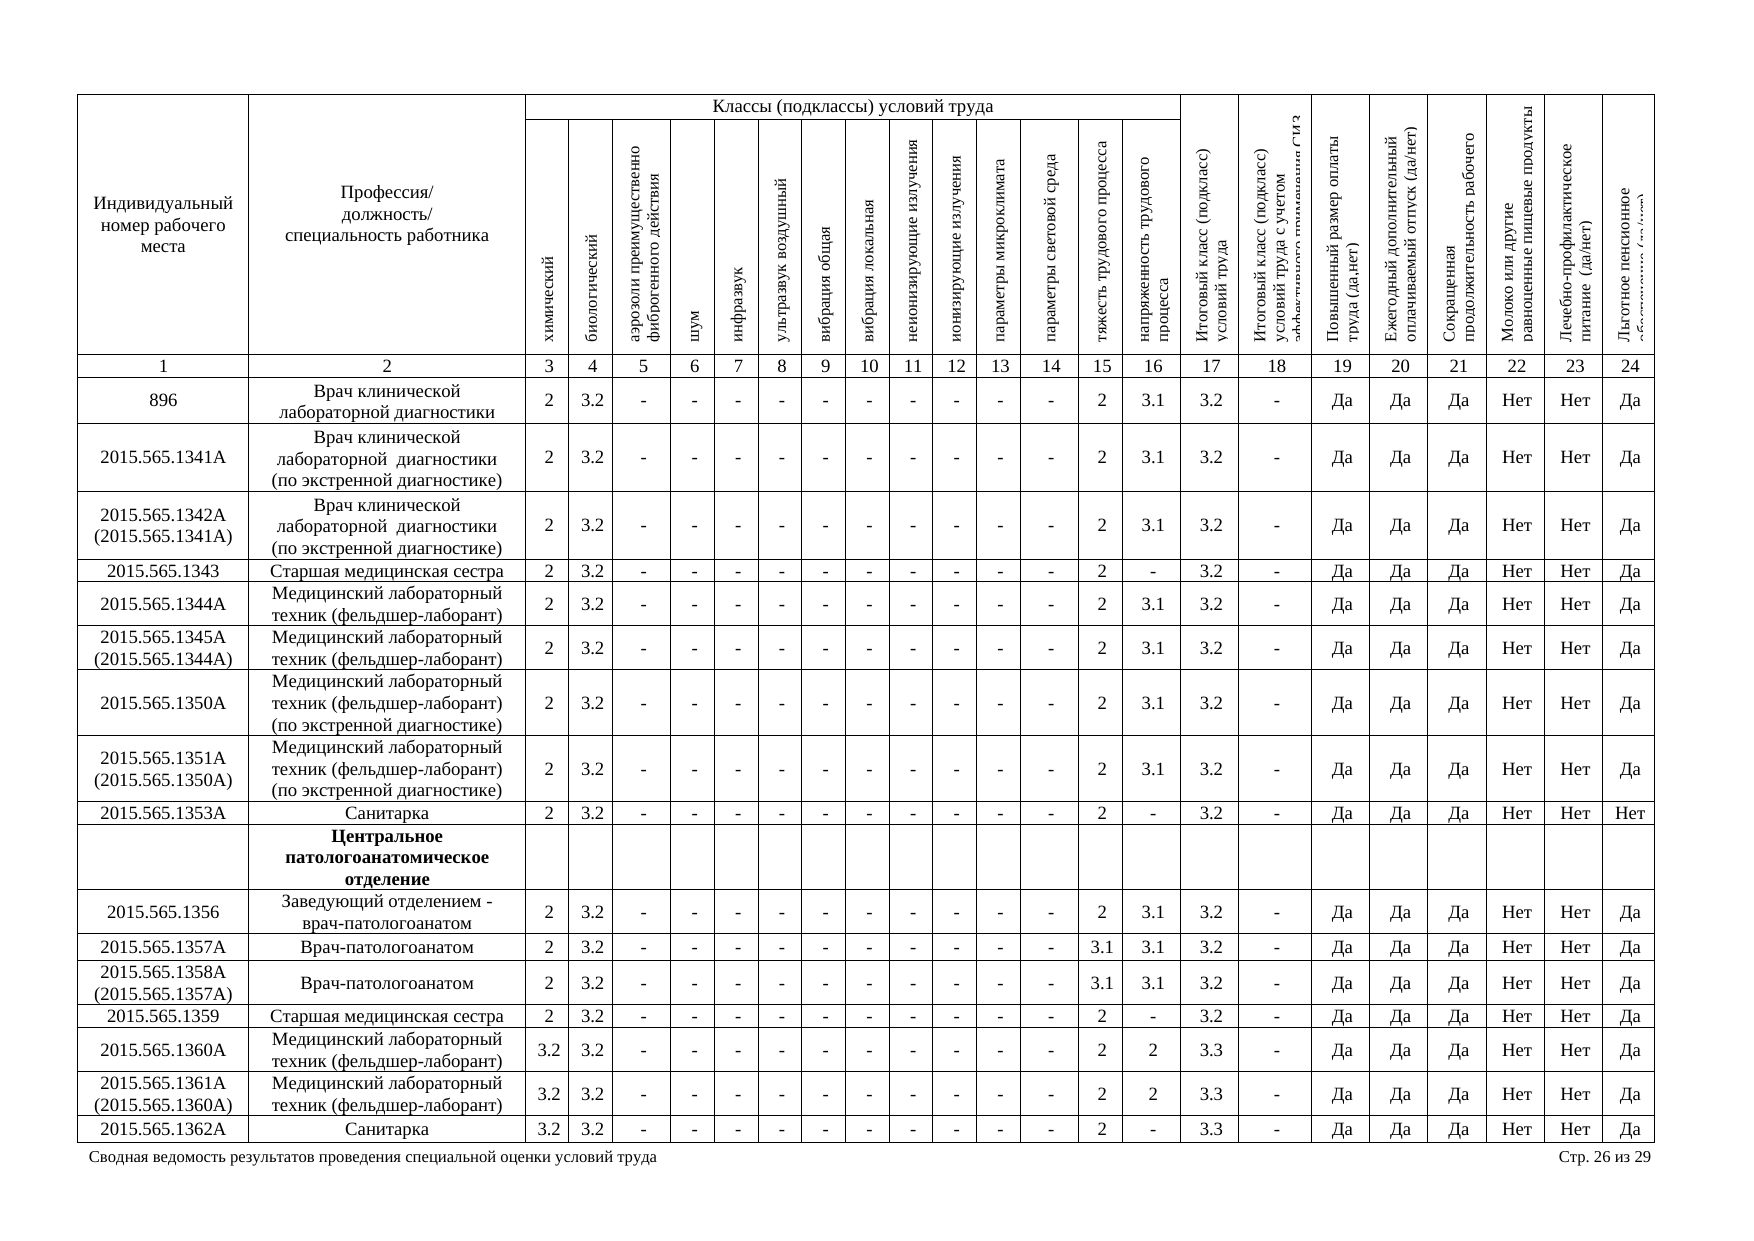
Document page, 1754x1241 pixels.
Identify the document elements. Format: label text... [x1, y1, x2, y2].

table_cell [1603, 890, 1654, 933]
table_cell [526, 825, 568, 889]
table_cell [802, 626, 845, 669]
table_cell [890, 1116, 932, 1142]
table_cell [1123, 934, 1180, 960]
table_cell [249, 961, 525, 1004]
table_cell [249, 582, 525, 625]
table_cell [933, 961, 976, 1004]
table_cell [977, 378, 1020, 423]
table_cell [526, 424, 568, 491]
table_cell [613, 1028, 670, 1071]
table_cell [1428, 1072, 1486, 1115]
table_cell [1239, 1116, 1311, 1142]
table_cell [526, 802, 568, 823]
table_header Молоко или другие равноценные пищевые продукты (да/нет) [1487, 95, 1544, 354]
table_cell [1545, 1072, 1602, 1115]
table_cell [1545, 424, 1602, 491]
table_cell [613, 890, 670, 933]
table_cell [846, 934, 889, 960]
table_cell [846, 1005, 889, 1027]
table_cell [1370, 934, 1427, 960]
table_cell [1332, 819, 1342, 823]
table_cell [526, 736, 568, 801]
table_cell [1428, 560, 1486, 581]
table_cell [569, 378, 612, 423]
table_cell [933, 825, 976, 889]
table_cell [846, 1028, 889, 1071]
table_header Сокращенная продолжительность рабочего времени (да/нет) [1428, 95, 1486, 354]
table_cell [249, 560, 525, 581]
table_cell 4 [569, 355, 612, 377]
table_cell 14 [1021, 355, 1078, 377]
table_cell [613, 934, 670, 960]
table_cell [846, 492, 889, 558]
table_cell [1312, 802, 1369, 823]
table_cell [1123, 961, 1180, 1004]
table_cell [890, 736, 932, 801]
table_cell 10 [846, 355, 889, 377]
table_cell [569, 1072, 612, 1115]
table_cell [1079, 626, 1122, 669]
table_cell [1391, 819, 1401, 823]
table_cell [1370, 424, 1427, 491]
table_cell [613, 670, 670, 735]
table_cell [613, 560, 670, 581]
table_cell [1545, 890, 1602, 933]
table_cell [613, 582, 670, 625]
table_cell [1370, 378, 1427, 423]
table_cell 21 [1428, 355, 1486, 377]
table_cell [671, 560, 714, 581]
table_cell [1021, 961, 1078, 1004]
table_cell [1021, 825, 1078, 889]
table_cell 1 [78, 355, 248, 377]
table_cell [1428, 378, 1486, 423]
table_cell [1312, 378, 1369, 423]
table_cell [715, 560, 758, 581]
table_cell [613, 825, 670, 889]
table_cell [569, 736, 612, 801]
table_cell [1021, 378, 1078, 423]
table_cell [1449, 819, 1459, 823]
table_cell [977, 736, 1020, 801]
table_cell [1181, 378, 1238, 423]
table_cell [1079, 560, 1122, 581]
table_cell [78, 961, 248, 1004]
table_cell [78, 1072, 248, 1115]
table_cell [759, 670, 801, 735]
table_header Повышенный размер оплаты труда (да,нет) [1312, 95, 1369, 354]
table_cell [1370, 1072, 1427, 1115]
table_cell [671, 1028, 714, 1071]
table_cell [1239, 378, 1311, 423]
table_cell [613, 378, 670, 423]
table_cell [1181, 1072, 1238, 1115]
table_cell 3 [526, 355, 568, 377]
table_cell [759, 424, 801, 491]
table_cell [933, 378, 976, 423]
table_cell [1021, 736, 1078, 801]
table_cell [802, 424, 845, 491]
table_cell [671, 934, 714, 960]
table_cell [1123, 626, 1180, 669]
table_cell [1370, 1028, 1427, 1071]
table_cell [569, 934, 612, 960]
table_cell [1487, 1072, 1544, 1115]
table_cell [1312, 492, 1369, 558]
table_cell 20 [1370, 355, 1427, 377]
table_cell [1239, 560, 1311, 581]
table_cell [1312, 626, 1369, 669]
table_cell 7 [715, 355, 758, 377]
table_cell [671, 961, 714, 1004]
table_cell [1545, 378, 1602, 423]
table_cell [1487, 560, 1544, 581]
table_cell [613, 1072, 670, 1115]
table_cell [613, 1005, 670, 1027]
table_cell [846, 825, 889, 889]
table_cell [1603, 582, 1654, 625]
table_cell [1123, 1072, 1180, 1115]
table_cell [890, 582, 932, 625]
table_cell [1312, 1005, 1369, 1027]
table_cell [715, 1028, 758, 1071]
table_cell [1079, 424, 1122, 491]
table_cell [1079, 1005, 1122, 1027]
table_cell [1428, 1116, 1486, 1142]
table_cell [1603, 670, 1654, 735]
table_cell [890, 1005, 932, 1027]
table_cell 24 [1603, 355, 1654, 377]
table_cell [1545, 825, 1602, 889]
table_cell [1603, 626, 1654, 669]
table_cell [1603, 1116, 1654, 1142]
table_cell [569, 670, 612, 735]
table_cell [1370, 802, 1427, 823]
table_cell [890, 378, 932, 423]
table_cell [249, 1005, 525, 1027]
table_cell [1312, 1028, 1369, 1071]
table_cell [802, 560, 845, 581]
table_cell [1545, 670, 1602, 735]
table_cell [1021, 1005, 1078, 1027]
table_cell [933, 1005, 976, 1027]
table_cell шум [671, 120, 714, 354]
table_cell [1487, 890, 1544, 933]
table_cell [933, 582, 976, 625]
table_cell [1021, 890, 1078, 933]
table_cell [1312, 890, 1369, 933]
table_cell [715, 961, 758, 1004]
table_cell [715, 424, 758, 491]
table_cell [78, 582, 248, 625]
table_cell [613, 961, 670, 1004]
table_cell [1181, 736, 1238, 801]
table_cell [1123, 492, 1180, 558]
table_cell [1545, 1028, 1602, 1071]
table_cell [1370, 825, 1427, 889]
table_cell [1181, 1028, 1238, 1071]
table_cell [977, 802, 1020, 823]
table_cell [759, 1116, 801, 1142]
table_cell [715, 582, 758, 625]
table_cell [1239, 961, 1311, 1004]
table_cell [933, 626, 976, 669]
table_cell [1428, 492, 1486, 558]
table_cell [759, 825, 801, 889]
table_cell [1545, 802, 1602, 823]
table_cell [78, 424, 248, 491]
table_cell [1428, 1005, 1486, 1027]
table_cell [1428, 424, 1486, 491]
table_cell инфразвук [715, 120, 758, 354]
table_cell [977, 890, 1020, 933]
table_cell аэрозоли преимущественно фиброгенного действия [613, 120, 670, 354]
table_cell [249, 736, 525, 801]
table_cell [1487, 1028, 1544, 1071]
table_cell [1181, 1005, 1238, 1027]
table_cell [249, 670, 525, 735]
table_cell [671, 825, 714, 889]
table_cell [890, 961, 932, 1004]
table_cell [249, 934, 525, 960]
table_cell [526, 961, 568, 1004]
table_cell ионизирующие излучения [933, 120, 976, 354]
table_cell тяжесть трудового процесса [1079, 120, 1122, 354]
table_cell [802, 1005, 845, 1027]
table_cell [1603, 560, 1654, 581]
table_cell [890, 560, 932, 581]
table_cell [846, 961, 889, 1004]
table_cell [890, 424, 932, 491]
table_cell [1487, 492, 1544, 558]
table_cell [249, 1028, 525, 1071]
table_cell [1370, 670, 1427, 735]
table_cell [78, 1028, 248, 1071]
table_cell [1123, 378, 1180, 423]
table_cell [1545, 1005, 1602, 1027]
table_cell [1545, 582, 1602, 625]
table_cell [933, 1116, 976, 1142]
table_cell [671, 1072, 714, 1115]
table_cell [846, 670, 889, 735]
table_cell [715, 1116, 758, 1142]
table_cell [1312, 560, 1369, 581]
table_cell ультразвук воздушный [759, 120, 801, 354]
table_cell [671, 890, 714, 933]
table_cell 16 [1123, 355, 1180, 377]
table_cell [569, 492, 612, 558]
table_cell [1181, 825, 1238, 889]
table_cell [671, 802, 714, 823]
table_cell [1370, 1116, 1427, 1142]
table_header Итоговый класс (подкласс) условий труда [1181, 95, 1238, 354]
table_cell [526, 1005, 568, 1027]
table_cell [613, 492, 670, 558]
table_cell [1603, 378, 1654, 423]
table_cell 13 [977, 355, 1020, 377]
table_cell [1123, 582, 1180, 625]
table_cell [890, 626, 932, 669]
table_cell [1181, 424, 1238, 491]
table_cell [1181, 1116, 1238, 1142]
table_cell вибрация общая [802, 120, 845, 354]
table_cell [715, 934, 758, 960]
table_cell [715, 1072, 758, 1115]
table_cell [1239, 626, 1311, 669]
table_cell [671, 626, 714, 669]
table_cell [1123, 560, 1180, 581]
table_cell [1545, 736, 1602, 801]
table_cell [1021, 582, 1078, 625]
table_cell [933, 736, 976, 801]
table_header Классы (подклассы) условий труда [526, 95, 1180, 119]
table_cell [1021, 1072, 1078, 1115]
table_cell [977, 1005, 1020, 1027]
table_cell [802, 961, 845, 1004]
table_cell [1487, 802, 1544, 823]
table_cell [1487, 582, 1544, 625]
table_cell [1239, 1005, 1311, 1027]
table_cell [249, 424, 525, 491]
table_cell параметры световой среда [1021, 120, 1078, 354]
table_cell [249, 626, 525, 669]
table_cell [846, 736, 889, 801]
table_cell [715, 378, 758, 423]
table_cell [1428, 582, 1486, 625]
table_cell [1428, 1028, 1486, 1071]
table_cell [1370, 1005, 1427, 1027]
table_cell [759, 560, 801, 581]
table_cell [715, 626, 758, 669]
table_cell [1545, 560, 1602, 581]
table_cell химический [526, 120, 568, 354]
table_cell 2 [249, 355, 525, 377]
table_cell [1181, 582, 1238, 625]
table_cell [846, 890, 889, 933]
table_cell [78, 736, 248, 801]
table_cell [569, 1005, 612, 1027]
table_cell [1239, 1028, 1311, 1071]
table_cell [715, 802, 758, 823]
table_cell 15 [1079, 355, 1122, 377]
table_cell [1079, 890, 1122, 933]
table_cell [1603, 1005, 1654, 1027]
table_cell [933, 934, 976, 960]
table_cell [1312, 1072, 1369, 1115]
table_cell 18 [1239, 355, 1311, 377]
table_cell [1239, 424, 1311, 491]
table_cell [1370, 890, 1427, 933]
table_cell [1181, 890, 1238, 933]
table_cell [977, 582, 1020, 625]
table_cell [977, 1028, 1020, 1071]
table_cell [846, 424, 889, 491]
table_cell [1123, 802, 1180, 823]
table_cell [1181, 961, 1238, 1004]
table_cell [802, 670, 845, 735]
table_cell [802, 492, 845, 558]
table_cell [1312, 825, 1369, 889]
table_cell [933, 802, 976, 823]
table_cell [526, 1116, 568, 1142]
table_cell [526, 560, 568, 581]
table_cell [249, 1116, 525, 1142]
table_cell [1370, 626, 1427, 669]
table_cell 8 [759, 355, 801, 377]
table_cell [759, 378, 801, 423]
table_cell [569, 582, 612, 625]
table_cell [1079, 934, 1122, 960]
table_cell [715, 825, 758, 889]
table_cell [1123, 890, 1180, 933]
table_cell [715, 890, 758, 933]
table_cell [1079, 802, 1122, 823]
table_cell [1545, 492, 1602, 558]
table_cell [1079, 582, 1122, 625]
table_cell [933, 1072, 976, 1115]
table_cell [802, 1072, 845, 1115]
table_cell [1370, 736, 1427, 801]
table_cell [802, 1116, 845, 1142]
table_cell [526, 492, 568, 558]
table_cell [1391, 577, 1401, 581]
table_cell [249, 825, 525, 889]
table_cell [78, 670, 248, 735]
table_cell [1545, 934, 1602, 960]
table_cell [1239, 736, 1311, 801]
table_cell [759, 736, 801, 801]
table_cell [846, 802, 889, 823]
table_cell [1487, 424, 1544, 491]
table_cell 9 [802, 355, 845, 377]
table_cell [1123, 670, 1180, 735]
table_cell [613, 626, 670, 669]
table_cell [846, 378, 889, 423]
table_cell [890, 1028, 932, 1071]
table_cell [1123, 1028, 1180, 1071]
table_cell 17 [1181, 355, 1238, 377]
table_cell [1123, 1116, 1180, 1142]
table_cell 19 [1312, 355, 1369, 377]
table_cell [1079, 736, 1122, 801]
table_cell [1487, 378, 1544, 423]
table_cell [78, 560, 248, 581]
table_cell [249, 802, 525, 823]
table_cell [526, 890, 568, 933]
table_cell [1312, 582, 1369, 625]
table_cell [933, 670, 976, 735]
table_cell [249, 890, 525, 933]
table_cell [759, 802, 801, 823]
table_cell 12 [933, 355, 976, 377]
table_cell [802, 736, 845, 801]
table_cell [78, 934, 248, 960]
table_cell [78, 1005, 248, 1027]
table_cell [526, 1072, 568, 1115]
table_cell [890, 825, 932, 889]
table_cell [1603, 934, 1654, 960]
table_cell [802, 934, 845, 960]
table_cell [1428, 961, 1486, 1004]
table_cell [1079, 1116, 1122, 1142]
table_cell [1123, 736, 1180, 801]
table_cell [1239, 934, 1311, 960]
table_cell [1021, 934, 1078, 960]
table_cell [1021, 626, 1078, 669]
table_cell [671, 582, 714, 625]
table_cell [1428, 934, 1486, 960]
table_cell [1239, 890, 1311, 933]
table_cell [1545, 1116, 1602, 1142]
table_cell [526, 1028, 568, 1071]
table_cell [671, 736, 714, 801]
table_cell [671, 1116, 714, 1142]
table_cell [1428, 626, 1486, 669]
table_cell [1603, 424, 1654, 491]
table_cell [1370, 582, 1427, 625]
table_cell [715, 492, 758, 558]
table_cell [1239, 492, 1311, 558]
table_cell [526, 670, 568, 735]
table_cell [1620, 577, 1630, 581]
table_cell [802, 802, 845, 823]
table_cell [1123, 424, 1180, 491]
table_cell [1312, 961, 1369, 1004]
table_cell 5 [613, 355, 670, 377]
table_header Индивидуальный номер рабочего места [78, 95, 248, 354]
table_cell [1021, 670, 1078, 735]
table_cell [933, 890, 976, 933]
table_header Итоговый класс (подкласс) условий труда с учетом эффективного применения СИЗ [1239, 95, 1311, 354]
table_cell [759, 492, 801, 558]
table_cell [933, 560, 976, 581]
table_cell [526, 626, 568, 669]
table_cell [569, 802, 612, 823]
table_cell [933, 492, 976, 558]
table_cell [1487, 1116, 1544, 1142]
table_cell 23 [1545, 355, 1602, 377]
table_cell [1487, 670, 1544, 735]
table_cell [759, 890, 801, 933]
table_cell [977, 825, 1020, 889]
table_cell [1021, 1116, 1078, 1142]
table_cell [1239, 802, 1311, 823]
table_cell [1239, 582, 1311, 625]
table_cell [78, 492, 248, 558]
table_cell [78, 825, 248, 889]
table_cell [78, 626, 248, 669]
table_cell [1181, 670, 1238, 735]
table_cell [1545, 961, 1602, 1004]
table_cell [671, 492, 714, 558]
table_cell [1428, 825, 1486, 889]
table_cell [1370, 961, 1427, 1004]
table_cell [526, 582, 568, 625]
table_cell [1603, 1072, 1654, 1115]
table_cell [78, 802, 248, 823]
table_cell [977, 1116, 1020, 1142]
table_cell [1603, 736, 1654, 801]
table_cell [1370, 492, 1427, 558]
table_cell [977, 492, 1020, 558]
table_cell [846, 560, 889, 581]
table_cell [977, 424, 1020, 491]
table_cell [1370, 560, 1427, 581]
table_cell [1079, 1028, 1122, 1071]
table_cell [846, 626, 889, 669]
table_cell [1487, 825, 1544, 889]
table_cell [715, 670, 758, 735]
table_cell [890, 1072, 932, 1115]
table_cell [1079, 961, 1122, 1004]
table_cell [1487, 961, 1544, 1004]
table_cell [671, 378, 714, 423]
table_header Льготное пенсионное обеспечение (да/нет) [1603, 95, 1654, 354]
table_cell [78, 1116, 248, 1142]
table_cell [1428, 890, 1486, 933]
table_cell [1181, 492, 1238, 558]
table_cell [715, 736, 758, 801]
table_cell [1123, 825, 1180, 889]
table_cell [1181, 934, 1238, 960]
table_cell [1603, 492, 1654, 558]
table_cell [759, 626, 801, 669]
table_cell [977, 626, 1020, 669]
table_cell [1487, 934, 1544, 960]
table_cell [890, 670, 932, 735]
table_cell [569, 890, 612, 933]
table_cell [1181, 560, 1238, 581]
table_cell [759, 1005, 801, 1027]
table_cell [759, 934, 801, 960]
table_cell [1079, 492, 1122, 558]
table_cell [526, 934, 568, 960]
table_header Ежегодный дополнительный оплачиваемый отпуск (да/нет) [1370, 95, 1427, 354]
table_cell вибрация локальная [846, 120, 889, 354]
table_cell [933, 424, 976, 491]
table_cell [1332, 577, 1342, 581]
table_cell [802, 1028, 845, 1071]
table_cell 22 [1487, 355, 1544, 377]
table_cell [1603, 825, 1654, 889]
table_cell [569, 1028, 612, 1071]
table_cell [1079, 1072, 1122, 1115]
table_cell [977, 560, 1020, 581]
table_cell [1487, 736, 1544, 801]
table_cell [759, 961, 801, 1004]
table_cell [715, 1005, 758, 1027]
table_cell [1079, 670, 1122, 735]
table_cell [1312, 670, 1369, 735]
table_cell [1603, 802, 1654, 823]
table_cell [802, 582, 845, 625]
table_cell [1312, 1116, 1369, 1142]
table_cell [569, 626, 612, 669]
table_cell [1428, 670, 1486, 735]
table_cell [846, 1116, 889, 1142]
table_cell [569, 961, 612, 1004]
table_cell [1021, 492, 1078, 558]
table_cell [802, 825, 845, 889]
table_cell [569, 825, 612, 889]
table_header Лечебно-профилактическое питание (да/нет) [1545, 95, 1602, 354]
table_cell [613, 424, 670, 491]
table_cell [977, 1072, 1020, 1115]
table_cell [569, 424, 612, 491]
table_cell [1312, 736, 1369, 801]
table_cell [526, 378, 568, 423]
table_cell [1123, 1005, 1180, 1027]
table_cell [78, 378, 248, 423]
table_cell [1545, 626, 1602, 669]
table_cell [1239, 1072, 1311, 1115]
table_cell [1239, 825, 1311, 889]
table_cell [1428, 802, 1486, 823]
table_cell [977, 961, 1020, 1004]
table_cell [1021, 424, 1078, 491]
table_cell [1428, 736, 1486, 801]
table_cell неионизирующие излучения [890, 120, 932, 354]
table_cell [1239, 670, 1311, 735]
table_cell 6 [671, 355, 714, 377]
table_cell биологический [569, 120, 612, 354]
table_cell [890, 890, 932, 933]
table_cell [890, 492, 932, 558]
table_cell 11 [890, 355, 932, 377]
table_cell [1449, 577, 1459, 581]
table_cell параметры микроклимата [977, 120, 1020, 354]
table_cell напряженность трудового процесса [1123, 120, 1180, 354]
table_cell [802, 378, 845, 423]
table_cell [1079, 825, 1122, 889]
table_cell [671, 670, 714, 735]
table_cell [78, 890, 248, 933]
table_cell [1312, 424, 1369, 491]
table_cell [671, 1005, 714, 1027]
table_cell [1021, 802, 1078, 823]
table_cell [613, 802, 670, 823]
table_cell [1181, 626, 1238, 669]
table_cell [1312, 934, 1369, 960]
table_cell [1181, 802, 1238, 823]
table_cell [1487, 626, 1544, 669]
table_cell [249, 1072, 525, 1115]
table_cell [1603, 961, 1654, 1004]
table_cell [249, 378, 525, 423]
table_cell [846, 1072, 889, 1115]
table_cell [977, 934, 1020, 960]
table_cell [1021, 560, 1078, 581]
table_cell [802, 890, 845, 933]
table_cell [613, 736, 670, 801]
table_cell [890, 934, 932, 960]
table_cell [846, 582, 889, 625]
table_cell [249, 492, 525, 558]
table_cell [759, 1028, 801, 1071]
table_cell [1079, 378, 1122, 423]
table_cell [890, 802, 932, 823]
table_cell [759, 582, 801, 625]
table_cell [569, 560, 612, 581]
table_header Профессия/ должность/ специальность работника [249, 95, 525, 354]
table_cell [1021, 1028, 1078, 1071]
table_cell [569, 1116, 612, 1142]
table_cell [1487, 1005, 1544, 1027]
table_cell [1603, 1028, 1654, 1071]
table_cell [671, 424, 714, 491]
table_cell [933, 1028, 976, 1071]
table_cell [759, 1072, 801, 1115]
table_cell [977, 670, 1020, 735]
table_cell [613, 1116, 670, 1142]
